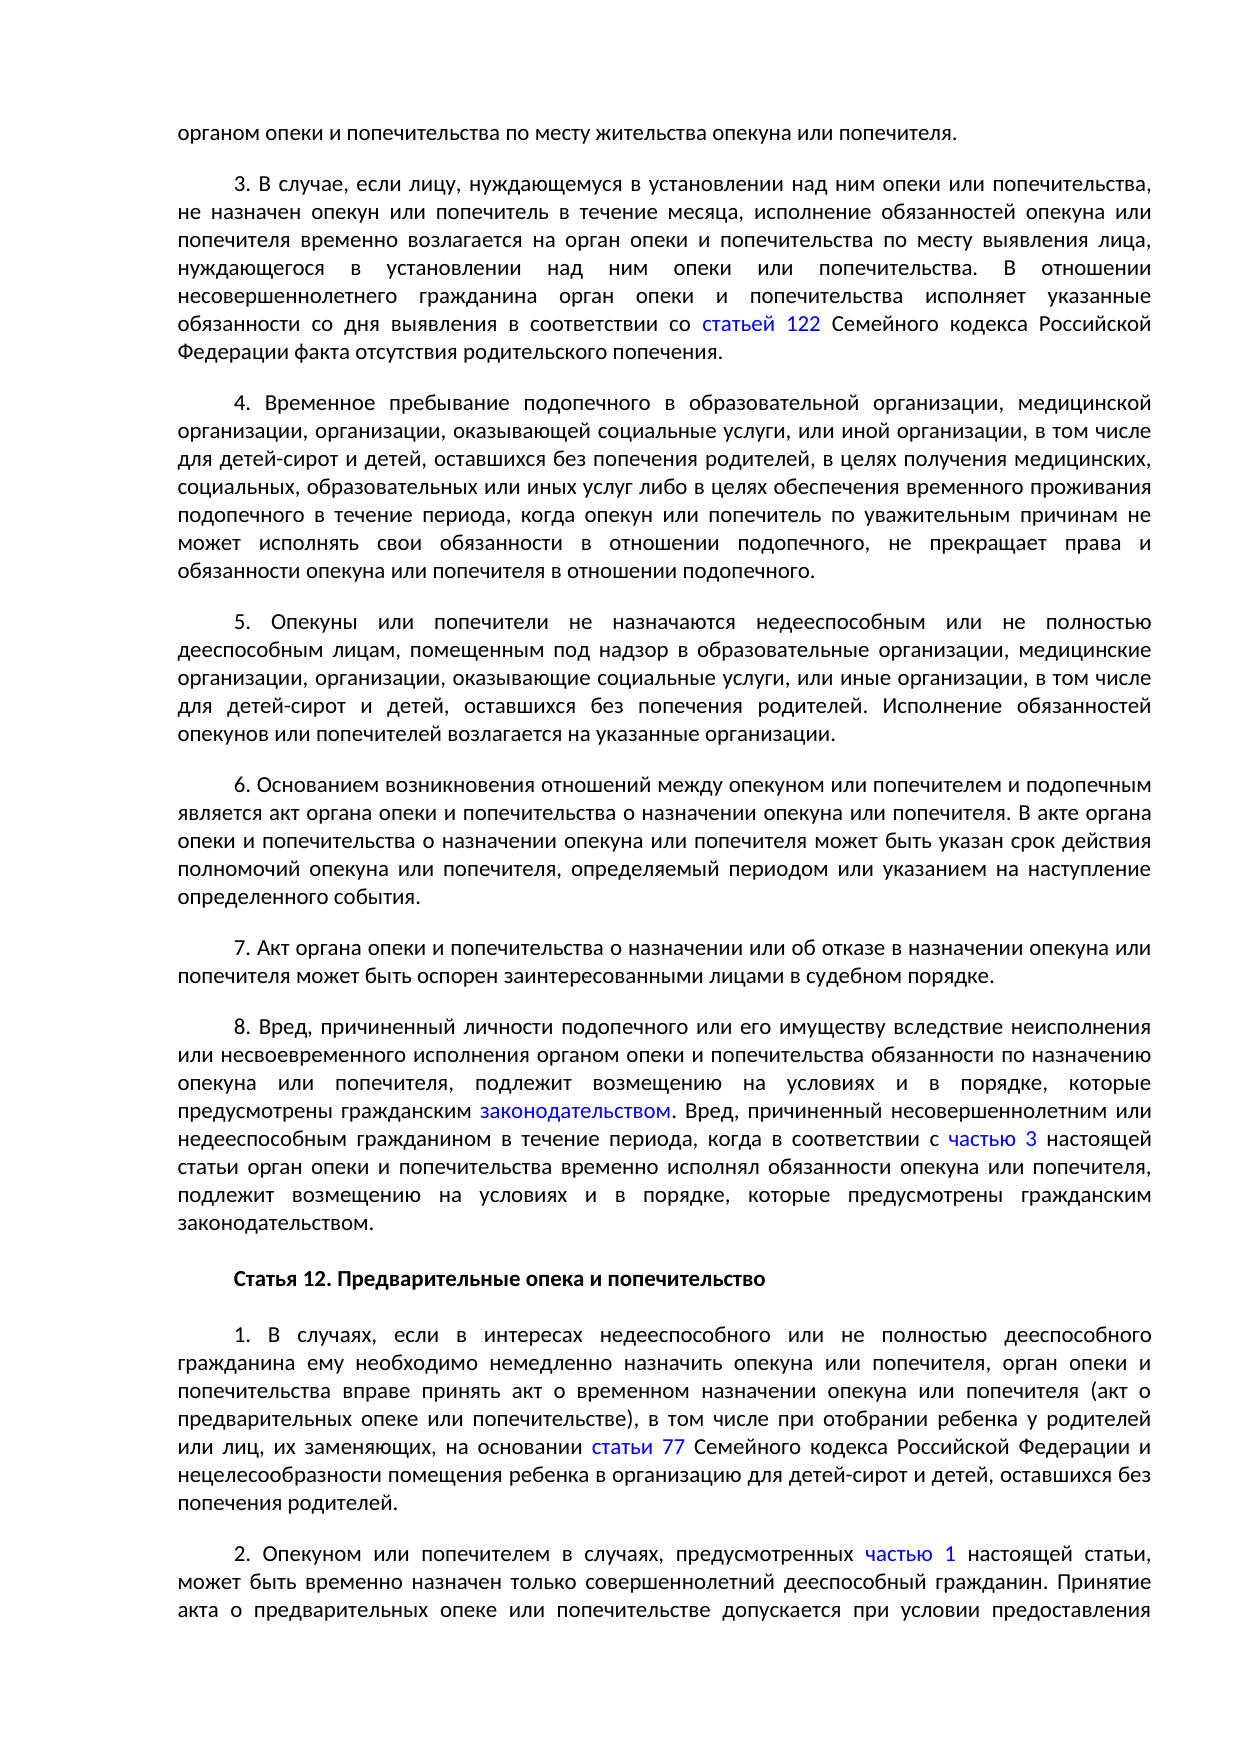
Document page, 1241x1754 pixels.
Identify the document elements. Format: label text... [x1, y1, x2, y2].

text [177, 1539, 1152, 1623]
text 5. Опекуны или попечители не назначаются недееспособным или не полностью дееспособным лицам, помещенным под надзор в образовательные организации, медицинские организации, организации, оказывающие социальные услуги, или иные организации, в том числе для детей-сирот и детей, оставшихся без попечения родителей. Исполнение обязанностей опекунов или попечителей возлагается на указанные организации. [177, 607, 1152, 747]
text 7. Акт органа опеки и попечительства о назначении или об отказе в назначении опекуна или попечителя может быть оспорен заинтересованными лицами в судебном порядке. [177, 933, 1152, 989]
title Статья 12. Предварительные опека и попечительство [177, 1264, 1152, 1292]
text 8. Вред, причиненный личности подопечного или его имуществу вследствие неисполнения или несвоевременного исполнения органом опеки и попечительства обязанности по назначению опекуна или попечителя, подлежит возмещению на условиях и в порядке, которые предусмотрены гражданским законодательством. Вред, причиненный несовершеннолетним или недееспособным гражданином в течение периода, когда в соответствии с частью 3 настоящей статьи орган опеки и попечительства временно исполнял обязанности опекуна или попечителя, подлежит возмещению на условиях и в порядке, которые предусмотрены гражданским законодательством. [177, 1012, 1152, 1236]
text 6. Основанием возникновения отношений между опекуном или попечителем и подопечным является акт органа опеки и попечительства о назначении опекуна или попечителя. В акте органа опеки и попечительства о назначении опекуна или попечителя может быть указан срок действия полномочий опекуна или попечителя, определяемый периодом или указанием на наступление определенного события. [177, 770, 1152, 910]
text 3. В случае, если лицу, нуждающемуся в установлении над ним опеки или попечительства, не назначен опекун или попечитель в течение месяца, исполнение обязанностей опекуна или попечителя временно возлагается на орган опеки и попечительства по месту выявления лица, нуждающегося в установлении над ним опеки или попечительства. В отношении несовершеннолетнего гражданина орган опеки и попечительства исполняет указанные обязанности со дня выявления в соответствии со статьей 122 Семейного кодекса Российской Федерации факта отсутствия родительского попечения. [177, 169, 1152, 365]
text 1. В случаях, если в интересах недееспособного или не полностью дееспособного гражданина ему необходимо немедленно назначить опекуна или попечителя, орган опеки и попечительства вправе принять акт о временном назначении опекуна или попечителя (акт о предварительных опеке или попечительстве), в том числе при отобрании ребенка у родителей или лиц, их заменяющих, на основании статьи 77 Семейного кодекса Российской Федерации и нецелесообразности помещения ребенка в организацию для детей-сирот и детей, оставшихся без попечения родителей. [177, 1320, 1152, 1517]
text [177, 118, 1152, 146]
text 4. Временное пребывание подопечного в образовательной организации, медицинской организации, организации, оказывающей социальные услуги, или иной организации, в том числе для детей-сирот и детей, оставшихся без попечения родителей, в целях получения медицинских, социальных, образовательных или иных услуг либо в целях обеспечения временного проживания подопечного в течение периода, когда опекун или попечитель по уважительным причинам не может исполнять свои обязанности в отношении подопечного, не прекращает права и обязанности опекуна или попечителя в отношении подопечного. [177, 388, 1152, 584]
